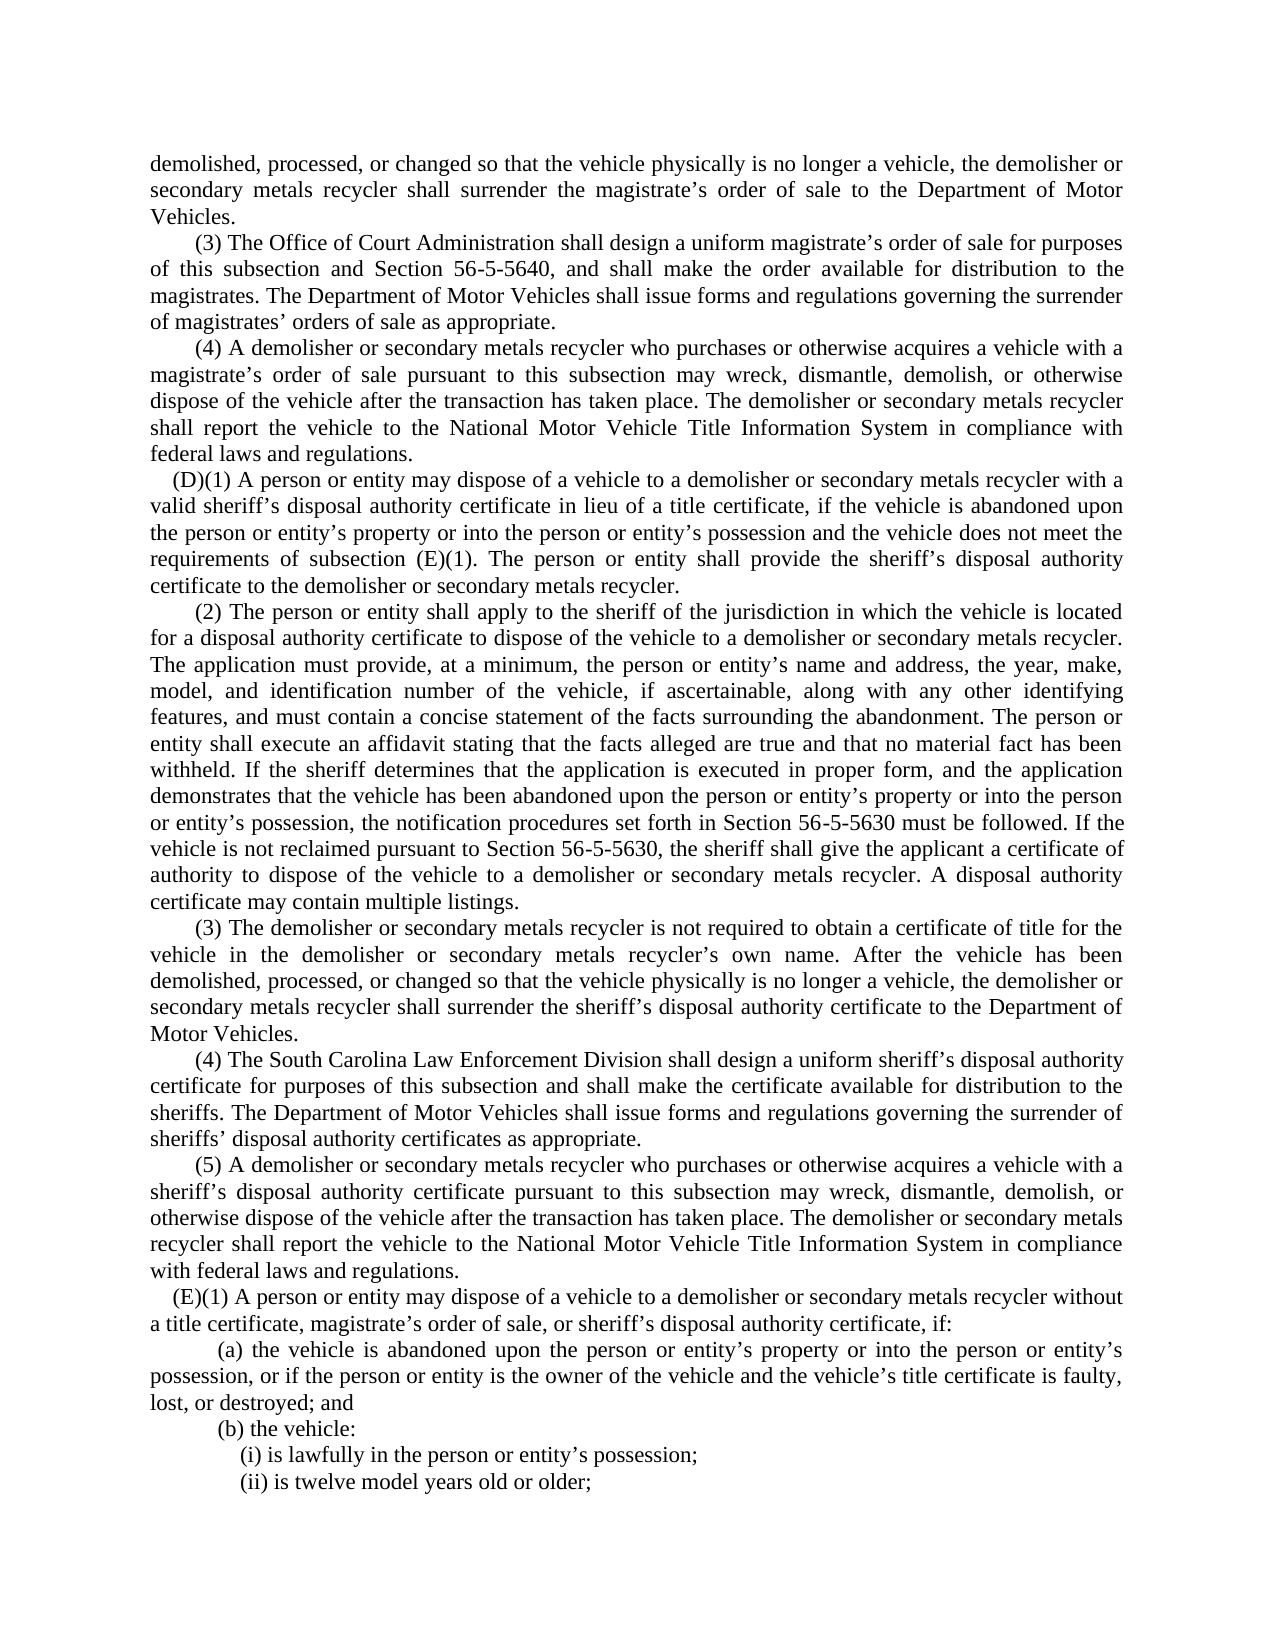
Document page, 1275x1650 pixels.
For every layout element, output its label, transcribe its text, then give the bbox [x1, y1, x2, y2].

text (ii) is twelve model years old or older; [150, 1468, 1125, 1494]
text (i) is lawfully in the person or entity’s possession; [150, 1441, 1125, 1468]
text (a) the vehicle is abandoned upon the person or entity’s property or into the person or entity’s possession, or if the person or entity is the owner of the vehicle and the vehicle’s title certificate is faulty, lost, or destroyed; and [150, 1336, 1125, 1415]
text (2) The person or entity shall apply to the sheriff of the jurisdiction in which the vehicle is located for a disposal authority certificate to dispose of the vehicle to a demolisher or secondary metals recycler. The application must provide, at a minimum, the person or entity’s name and address, the year, make, model, and identification number of the vehicle, if ascertainable, along with any other identifying features, and must contain a concise statement of the facts surrounding the abandonment. The person or entity shall execute an affidavit stating that the facts alleged are true and that no material fact has been withheld. If the sheriff determines that the application is executed in proper form, and the application demonstrates that the vehicle has been abandoned upon the person or entity’s property or into the person or entity’s possession, the notification procedures set forth in Section 56-5-5630 must be followed. If the vehicle is not reclaimed pursuant to Section 56-5-5630, the sheriff shall give the applicant a certificate of authority to dispose of the vehicle to a demolisher or secondary metals recycler. A disposal authority certificate may contain multiple listings. [150, 598, 1125, 914]
text (5) A demolisher or secondary metals recycler who purchases or otherwise acquires a vehicle with a sheriff’s disposal authority certificate pursuant to this subsection may wreck, dismantle, demolish, or otherwise dispose of the vehicle after the transaction has taken place. The demolisher or secondary metals recycler shall report the vehicle to the National Motor Vehicle Title Information System in compliance with federal laws and regulations. [150, 1151, 1125, 1283]
text (b) the vehicle: [150, 1415, 1125, 1441]
text (E)(1) A person or entity may dispose of a vehicle to a demolisher or secondary metals recycler without a title certificate, magistrate’s order of sale, or sheriff’s disposal authority certificate, if: [150, 1283, 1125, 1336]
text (3) The Office of Court Administration shall design a uniform magistrate’s order of sale for purposes of this subsection and Section 56-5-5640, and shall make the order available for distribution to the magistrates. The Department of Motor Vehicles shall issue forms and regulations governing the surrender of magistrates’ orders of sale as appropriate. [150, 229, 1125, 334]
text (4) The South Carolina Law Enforcement Division shall design a uniform sheriff’s disposal authority certificate for purposes of this subsection and shall make the certificate available for distribution to the sheriffs. The Department of Motor Vehicles shall issue forms and regulations governing the surrender of sheriffs’ disposal authority certificates as appropriate. [150, 1046, 1125, 1151]
text (4) A demolisher or secondary metals recycler who purchases or otherwise acquires a vehicle with a magistrate’s order of sale pursuant to this subsection may wreck, dismantle, demolish, or otherwise dispose of the vehicle after the transaction has taken place. The demolisher or secondary metals recycler shall report the vehicle to the National Motor Vehicle Title Information System in compliance with federal laws and regulations. [150, 334, 1125, 466]
text (3) The demolisher or secondary metals recycler is not required to obtain a certificate of title for the vehicle in the demolisher or secondary metals recycler’s own name. After the vehicle has been demolished, processed, or changed so that the vehicle physically is no longer a vehicle, the demolisher or secondary metals recycler shall surrender the sheriff’s disposal authority certificate to the Department of Motor Vehicles. [150, 914, 1125, 1046]
text (D)(1) A person or entity may dispose of a vehicle to a demolisher or secondary metals recycler with a valid sheriff’s disposal authority certificate in lieu of a title certificate, if the vehicle is abandoned upon the person or entity’s property or into the person or entity’s possession and the vehicle does not meet the requirements of subsection (E)(1). The person or entity shall provide the sheriff’s disposal authority certificate to the demolisher or secondary metals recycler. [150, 466, 1125, 598]
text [150, 150, 1125, 229]
